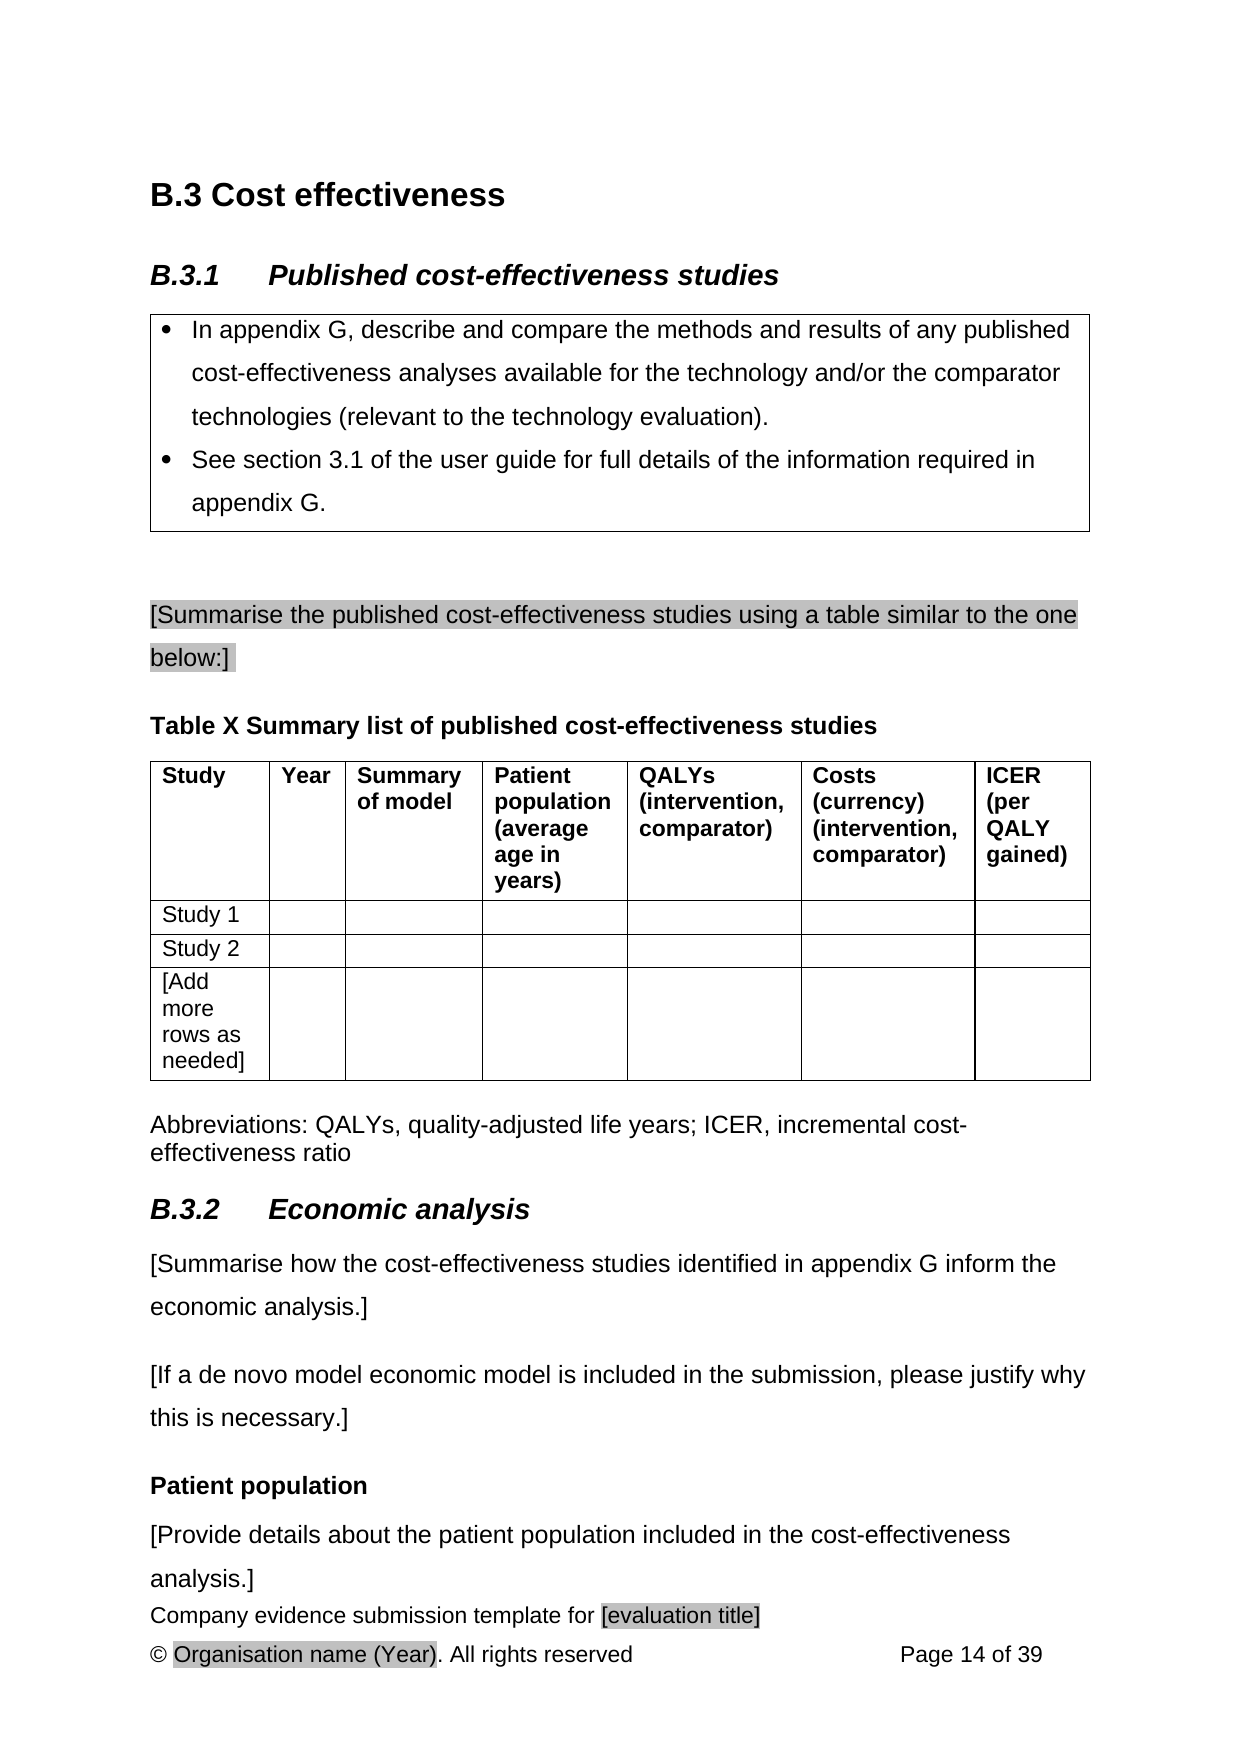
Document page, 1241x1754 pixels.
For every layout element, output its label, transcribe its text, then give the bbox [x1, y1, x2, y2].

table_cell [270, 901, 345, 933]
table_header Costs (currency) (intervention, comparator) [802, 762, 974, 900]
table_cell [346, 901, 482, 933]
table_cell [802, 968, 974, 1080]
subtitle B.3.2 Economic analysis [150, 1192, 1090, 1226]
text Abbreviations: QALYs, quality-adjusted life years; ICER, incremental cost-effectiveness ratio [150, 1109, 1090, 1167]
table_cell [976, 968, 1090, 1080]
table_cell [483, 901, 627, 933]
subtitle B.3.1 Published cost-effectiveness studies [150, 258, 1090, 291]
table_cell [976, 901, 1090, 933]
table_cell [628, 968, 801, 1080]
table_header Year [270, 762, 345, 900]
table_header Study [151, 762, 269, 900]
text [Summarise the published cost-effectiveness studies using a table similar to the one below:] [150, 600, 1090, 672]
table_cell [483, 968, 627, 1080]
table_cell [346, 935, 482, 967]
table_header ICER (per QALY gained) [976, 762, 1090, 900]
table_cell [270, 968, 345, 1080]
table_cell [976, 935, 1090, 967]
table_cell [Add more rows as needed] [151, 968, 269, 1080]
table_cell [628, 901, 801, 933]
text [Summarise how the cost-effectiveness studies identified in appendix G inform the economic analysis.] [150, 1249, 1090, 1321]
table_header Patient population (average age in years) [483, 762, 627, 900]
text [If a de novo model economic model is included in the submission, please justify why this is necessary.] [150, 1360, 1090, 1432]
table_cell [270, 935, 345, 967]
table_cell [346, 968, 482, 1080]
subtitle B.3 Cost effectiveness [150, 175, 1090, 213]
subtitle Table X Summary list of published cost-effectiveness studies [150, 711, 1090, 740]
table_cell Study 1 [151, 901, 269, 933]
table_cell [802, 935, 974, 967]
table_cell [802, 901, 974, 933]
table_header In appendix G, describe and compare the methods and results of any published cost-effectiveness analyses available for the technology and/or the comparator technologies (relevant to the technology evaluation). See section 3.1 of the user guide for full details of the information required in appendix G. [151, 315, 1089, 531]
table_header Summary of model [346, 762, 482, 900]
table_cell Study 2 [151, 935, 269, 967]
table_cell [483, 935, 627, 967]
text [Provide details about the patient population included in the cost-effectiveness analysis.] [150, 1521, 1090, 1592]
table_header QALYs (intervention, comparator) [628, 762, 801, 900]
subtitle Patient population [150, 1471, 1090, 1500]
table_cell [628, 935, 801, 967]
